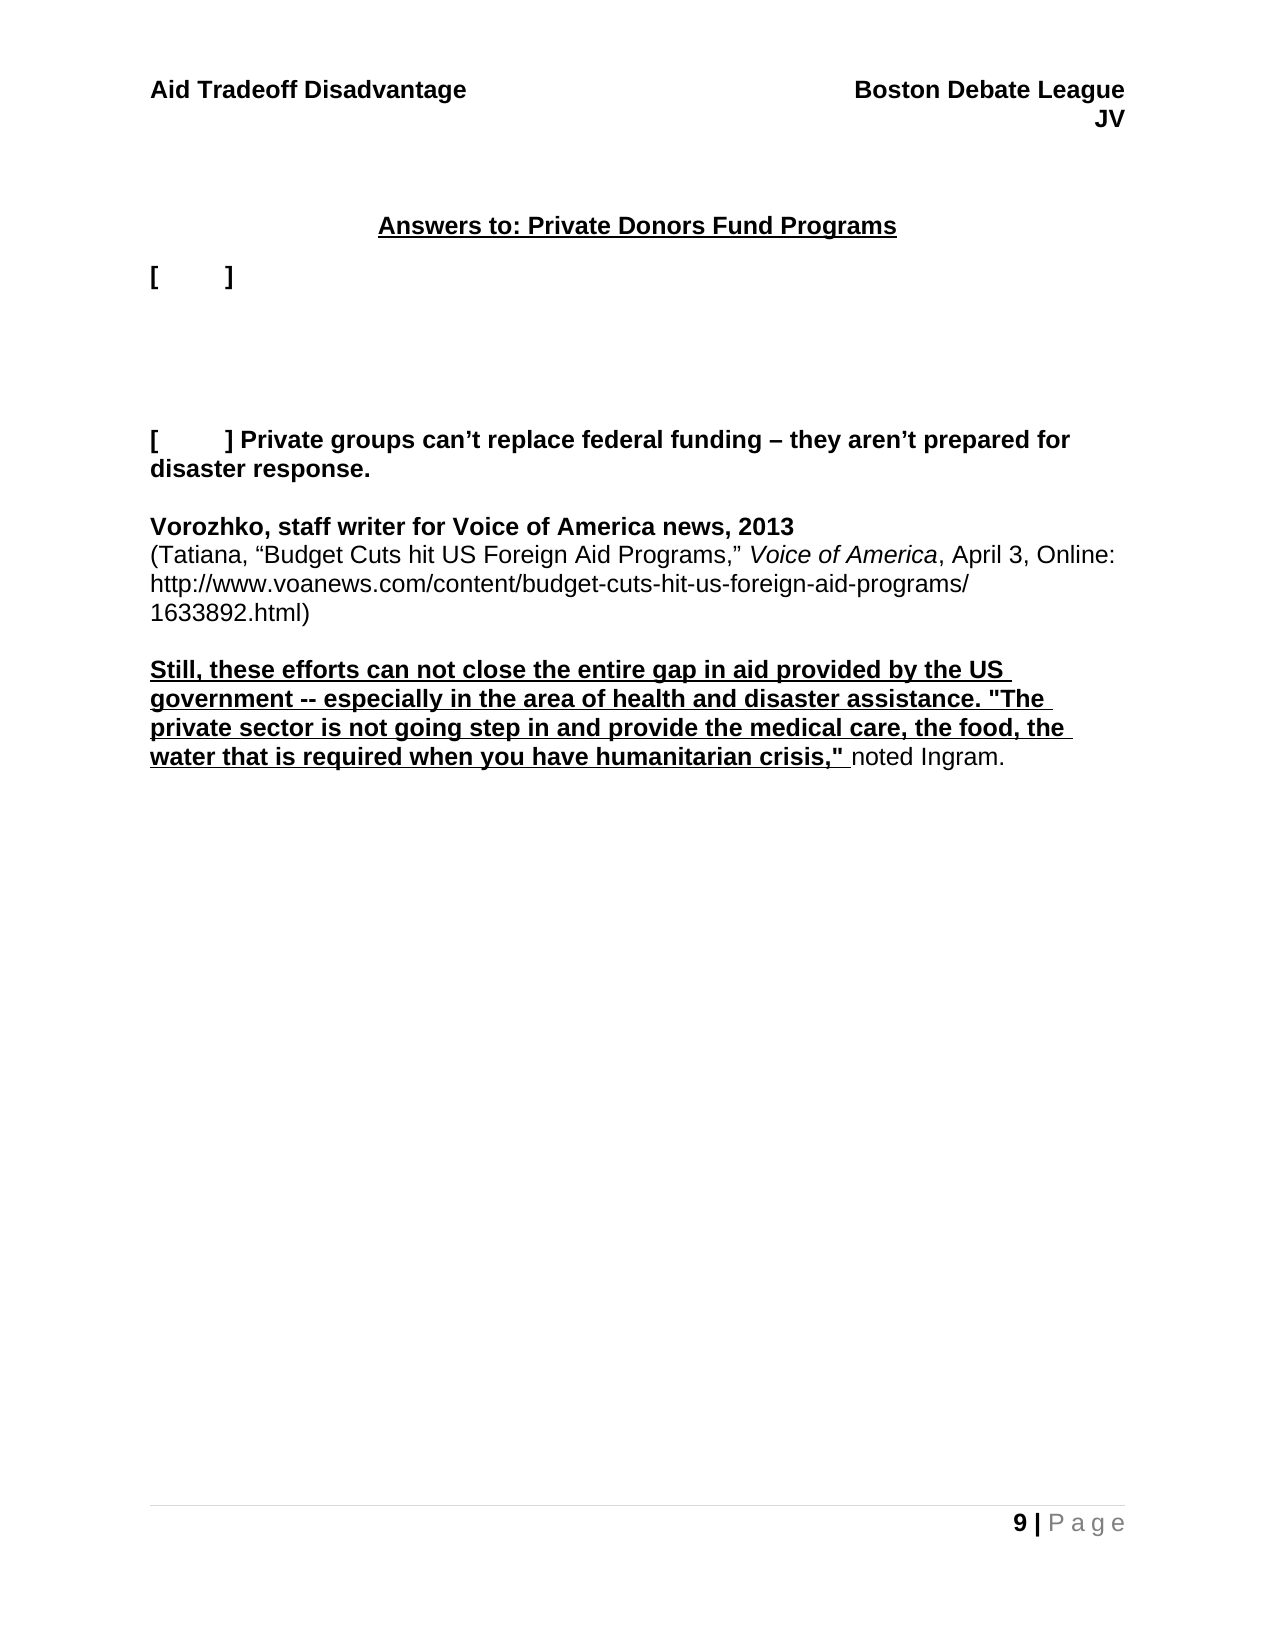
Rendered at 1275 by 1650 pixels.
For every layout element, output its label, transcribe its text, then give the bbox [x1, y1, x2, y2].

subtitle [ ] Private groups can’t replace federal funding – they aren’t prepared for disaster response. [150, 425, 1125, 483]
text (Tatiana, “Budget Cuts hit US Foreign Aid Programs,” Voice of America, April 3, Online: http://www.voanews.com/content/budget-cuts-hit-us-foreign-aid-programs/1633892.html) [150, 540, 1125, 627]
text Still, these efforts can not close the entire gap in aid provided by the US government -- especially in the area of health and disaster assistance. "The private sector is not going step in and provide the medical care, the food, the water that is required when you have humanitarian crisis," noted Ingram. [150, 655, 1125, 770]
text Vorozhko, staff writer for Voice of America news, 2013 [150, 512, 1125, 540]
subtitle Answers to: Private Donors Fund Programs [150, 211, 1125, 240]
subtitle [ ] [150, 261, 1125, 289]
